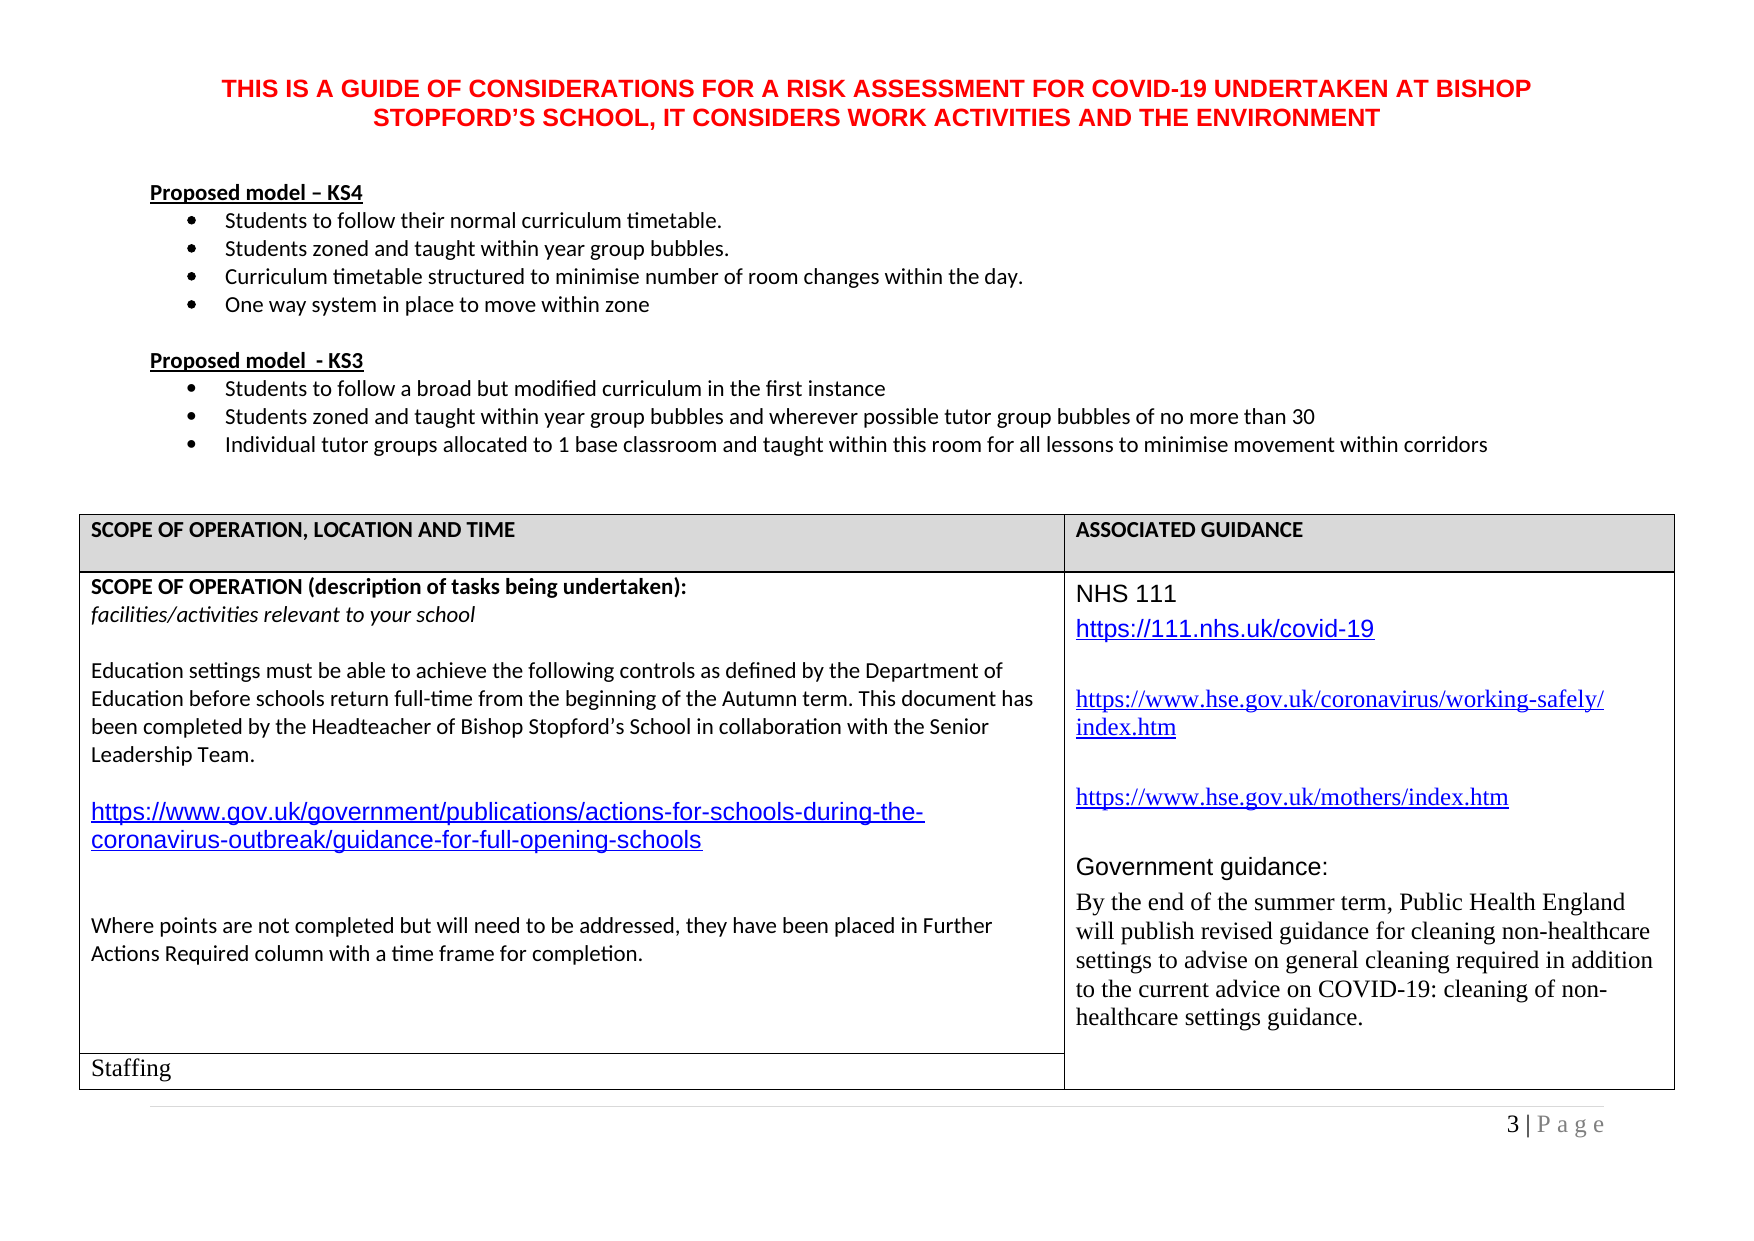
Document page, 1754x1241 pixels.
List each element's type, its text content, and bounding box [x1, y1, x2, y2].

list Individual tutor groups allocated to 1 base classroom and taught within this room for all lessons to minimise movement within corridors [187, 430, 1604, 458]
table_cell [80, 1054, 1064, 1089]
text Proposed model – KS4 [150, 178, 1604, 206]
list Students to follow a broad but modified curriculum in the first instance [187, 374, 1604, 402]
table_cell NHS 111 https://111.nhs.uk/covid-19 https://www.hse.gov.uk/coronavirus/working-safely/index.htm https://www.hse.gov.uk/mothers/index.htm Government guidance: By the end of the summer term, Public Health England will publish revised guidance for cleaning non-healthcare settings to advise on general cleaning required in addition to the current advice on COVID-19: cleaning of non-healthcare settings guidance. https://www.gov.uk/guidance/nhs-test-and-trace-how-it-works#people-who-develop-symptoms-of-coronavirus https://www.gov.uk/government/publications/covid-19-stay-at-home-guidance https://www.gov.uk/guidance/coronavirus-covid-19-getting-tested https://www.gov.uk/government/publications/safe-working-in-education-childcare-and-childrens-social-care/safe-working-in-education-childcare-and-childrens-social-care-settings-including-the-use-of-personal-protective-equipment-ppe https://www.gov.uk/government/publications/covid-19-decontamination-in-non-healthcare-settings https://www.gov.uk/government/publications/safe-working-in-education-childcare-and-childrens-social-care https://www.gov.uk/guidance/contacts-phe-health-protection-teams https://www.gov.uk/guidance/coronavirus-covid-19-getting-tested https://www.gov.uk/government/publications/covid-19-stay-at-home-guidance/stay-at-home-guidance-for-households-with-possible-coronavirus-covid-19-infection https://www.nhs.uk/conditions/coronavirus-covid-19/testing-and-tracing/ https://www.gov.uk/government/publications/covid-19-stay-at-home-guidance https://www.gov.uk/guidance/coronavirus-covid-19-safer-travel-guidance-for-passengers https://www.gov.uk/government/publications/guidance-on-shielding-and-protecting-extremely-vulnerable-persons-from-covid-19/guidance-on-shielding-and-protecting-extremely-vulnerable-persons-from-covid-19 https://www.rcpch.ac.uk/resources/covid-19-shielding-guidance-children-young-people#children-who-should-be-advised-to-shield https://www.gov.uk/government/publications/staying-alert-and-safe-social-distancing#clinically-vulnerable-people https://www.gov.uk/government/publications/covid-19-review-of-disparities-in-risks-and-outcomes https://www.gov.uk/government/news/extra-mental-health-support-for-pupils-and-teachers https://www.gov.uk/government/publications/coronavirus-covid-19-how-to-self-isolate-when-you-travel-to-the-uk/coronavirus-covid-19-how-to-self-isolate-when-you-travel-to-the-uk https://www.gov.uk/government/publications/covid-19-guidance-for-food-businesses/guidance-for-food-businesses-on-coronavirus-covid-19 https://www.hse.gov.uk/coronavirus/legionella-risks-during-coronavirus-outbreak.htm https://www.cibse.org/coronavirus-covid-19/emerging-from-lockdown https://www.hse.gov.uk/coronavirus/equipment-and-machinery/air-conditioning-and-ventilation.htm https://www.gov.uk/government/publications/health-and-safety-on-educational-visits/health-and-safety-on-educational-visits https://www.gov.uk/government/publications/protective-measures-for-holiday-or-after-school-clubs-and-other-out-of-school-settings-for-children-during-the-coronavirus-covid-19-outbreak/protective-measures-for-out-of-school-settings-during-the-coronavirus-covid-19-outbreak https://www.gov.uk/government/publications/coronavirus-covid-19-guidance-on-phased-return-of-sport-and-recreation https://www.gov.uk/coronavirus Coronavirus (COVID-19): implementing protective measures in education and childcare settings What parents and carers need to know about schools and other education settings during the coronavirus outbreak https://www.nursingtimes.net/news/research-and-innovation/paper-towels-much-more-effective-at-removing-viruses-than-hand-dryers-17-04-2020/ [1065, 573, 1674, 1089]
list One way system in place to move within zone [187, 290, 1604, 318]
list Students zoned and taught within year group bubbles. [187, 234, 1604, 262]
table_cell SCOPE OF OPERATION (description of tasks being undertaken): facilities/activities relevant to your school Education settings must be able to achieve the following controls as defined by the Department of Education before schools return full-time from the beginning of the Autumn term. This document has been completed by the Headteacher of Bishop Stopford’s School in collaboration with the Senior Leadership Team. https://www.gov.uk/government/publications/actions-for-schools-during-the-coronavirus-outbreak/guidance-for-full-opening-schools Where points are not completed but will need to be addressed, they have been placed in Further Actions Required column with a time frame for completion. [80, 573, 1064, 1052]
list Students zoned and taught within year group bubbles and wherever possible tutor group bubbles of no more than 30 [187, 402, 1604, 430]
list Curriculum timetable structured to minimise number of room changes within the day. [187, 262, 1604, 290]
text Proposed model - KS3 [150, 346, 1604, 374]
table_header SCOPE OF OPERATION, LOCATION AND TIME [80, 515, 1064, 571]
table_header ASSOCIATED GUIDANCE [1065, 515, 1674, 571]
list Students to follow their normal curriculum timetable. [187, 206, 1604, 234]
